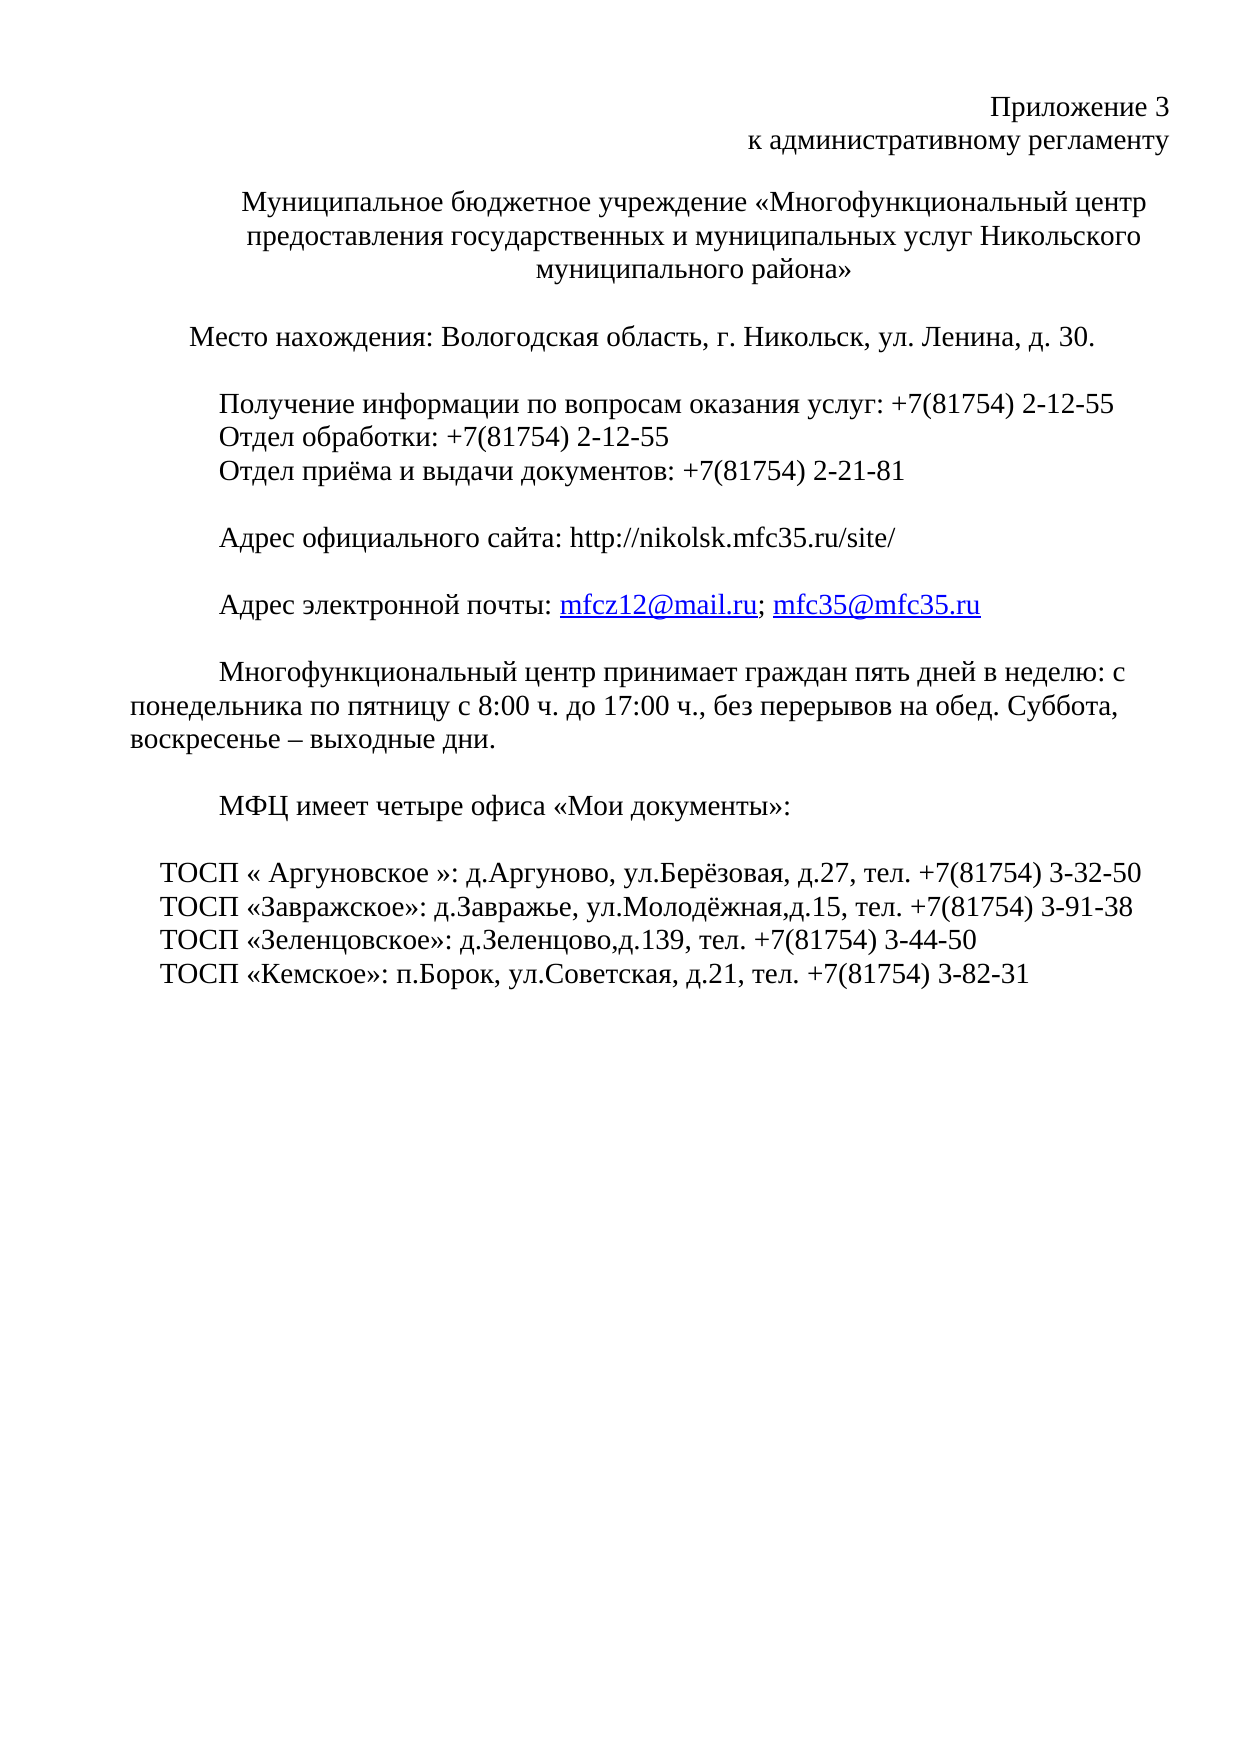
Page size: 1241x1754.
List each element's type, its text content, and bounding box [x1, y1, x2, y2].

text ТОСП «Завражское»: д.Завражье, ул.Молодёжная,д.15, тел. +7(81754) 3-91-38 [159, 889, 1169, 922]
text Отдел обработки: +7(81754) 2-12-55 [218, 419, 1169, 453]
text к административному регламенту [218, 122, 1169, 156]
text МФЦ имеет четыре офиса «Мои документы»: [218, 788, 1169, 822]
text ТОСП «Кемское»: п.Борок, ул.Советская, д.21, тел. +7(81754) 3-82-31 [159, 956, 1169, 989]
text ТОСП «Зеленцовское»: д.Зеленцово,д.139, тел. +7(81754) 3-44-50 [159, 922, 1169, 956]
text ТОСП « Аргуновское »: д.Аргуново, ул.Берёзовая, д.27, тел. +7(81754) 3-32-50 [159, 855, 1169, 889]
text Отдел приёма и выдачи документов: +7(81754) 2-21-81 [218, 453, 1169, 486]
text Адрес электронной почты: mfcz12@mail.ru; mfc35@mfc35.ru [218, 587, 1169, 621]
text Место нахождения: Вологодская область, г. Никольск, ул. Ленина, д. 30. [189, 319, 1169, 352]
text Получение информации по вопросам оказания услуг: +7(81754) 2-12-55 [218, 386, 1169, 419]
text Адрес официального сайта: http://nikolsk.mfc35.ru/site/ [218, 520, 1169, 553]
text Многофункциональный центр принимает граждан пять дней в неделю: с понедельника по пятницу с 8:00 ч. до 17:00 ч., без перерывов на обед. Суббота, воскресенье – выходные дни. [130, 654, 1169, 755]
text Приложение 3 [218, 89, 1169, 122]
text Муниципальное бюджетное учреждение «Многофункциональный центр предоставления государственных и муниципальных услуг Никольского муниципального района» [218, 184, 1169, 285]
